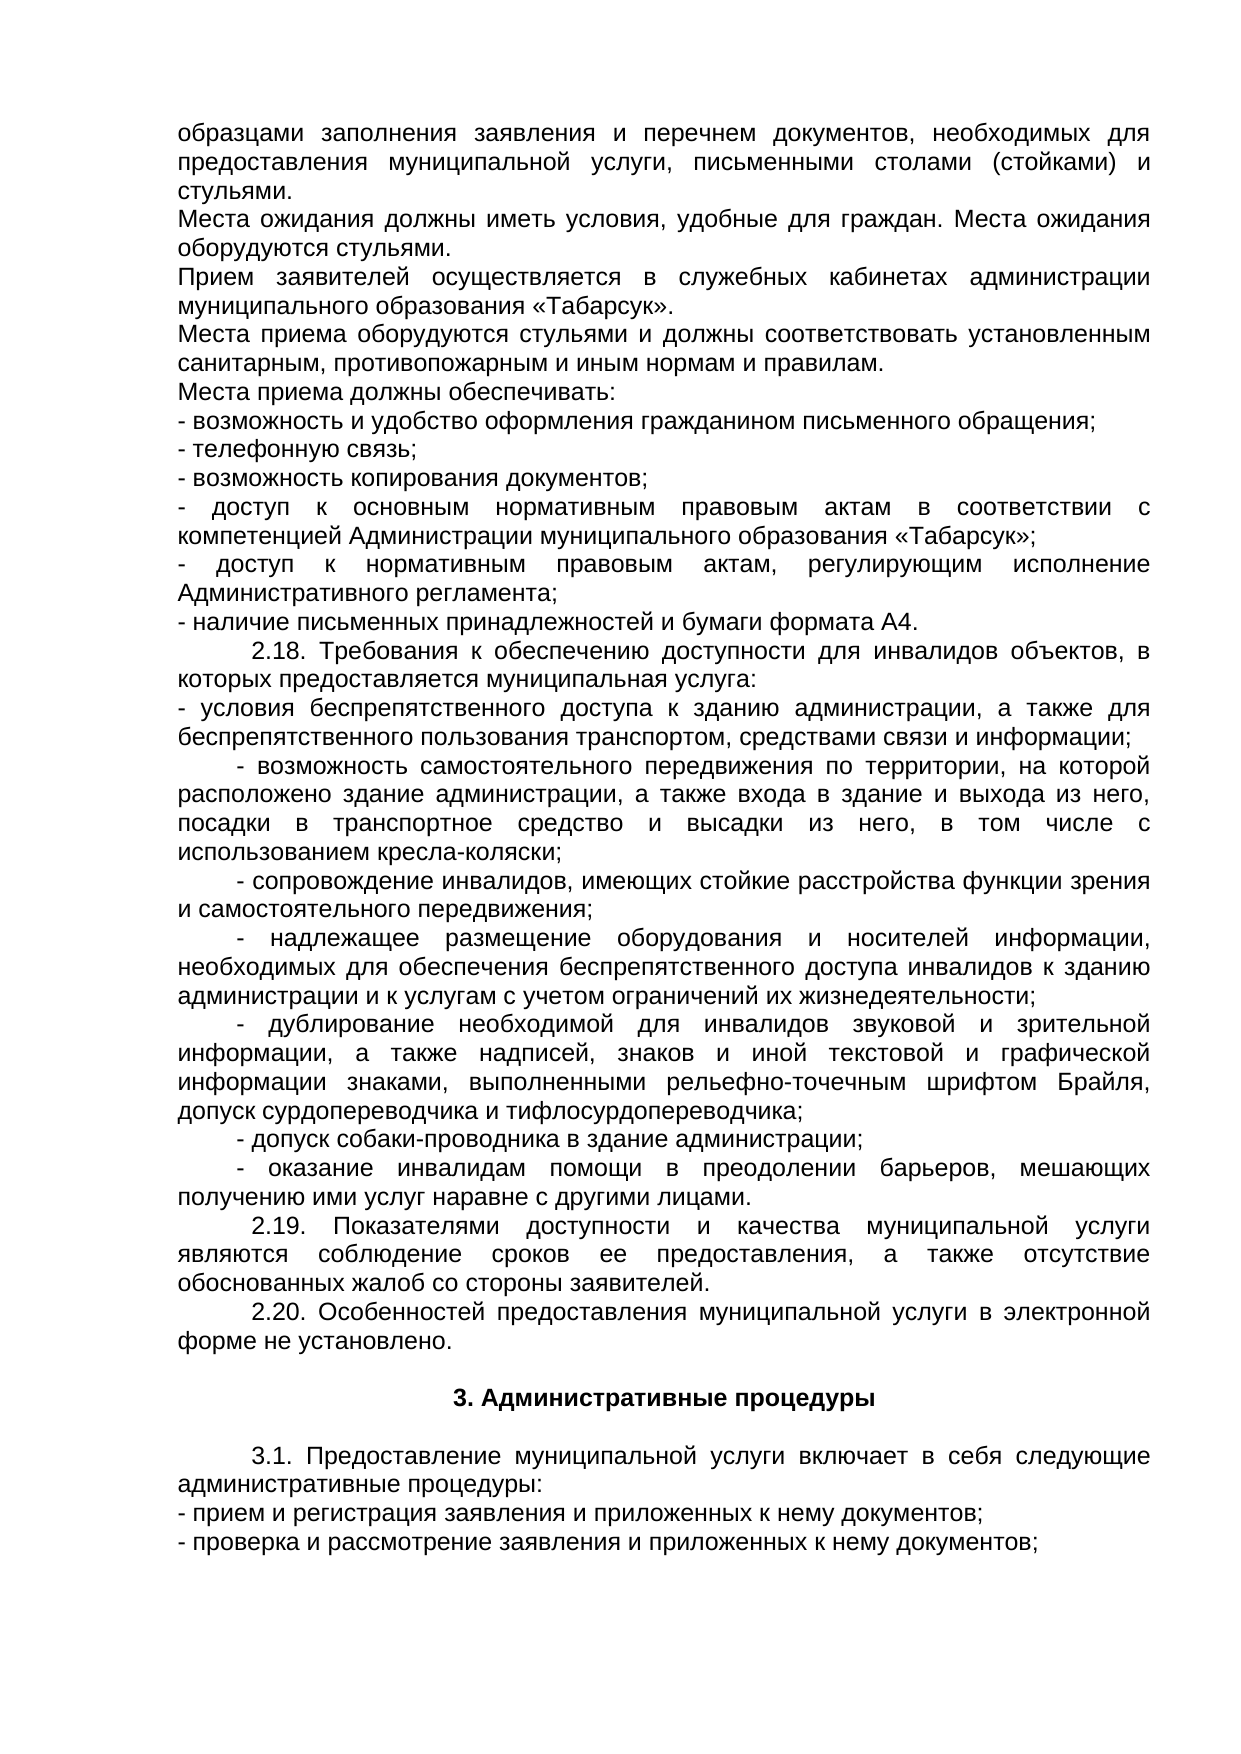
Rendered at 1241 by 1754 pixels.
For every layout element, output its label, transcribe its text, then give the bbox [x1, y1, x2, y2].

text 3.1. Предоставление муниципальной услуги включает в себя следующие административные процедуры: [177, 1441, 1152, 1498]
text - прием и регистрация заявления и приложенных к нему документов; [177, 1498, 1152, 1527]
text - допуск собаки-проводника в здание администрации; [177, 1124, 1152, 1153]
text - возможность и удобство оформления гражданином письменного обращения; [177, 406, 1152, 434]
text - надлежащее размещение оборудования и носителей информации, необходимых для обеспечения беспрепятственного доступа инвалидов к зданию администрации и к услугам с учетом ограничений их жизнедеятельности; [177, 923, 1152, 1009]
text 3. Административные процедуры [177, 1383, 1152, 1412]
text - доступ к основным нормативным правовым актам в соответствии с компетенцией Администрации муниципального образования «Табарсук»; [177, 492, 1152, 549]
text - возможность копирования документов; [177, 463, 1152, 492]
text - сопровождение инвалидов, имеющих стойкие расстройства функции зрения и самостоятельного передвижения; [177, 866, 1152, 923]
text 2.18. Требования к обеспечению доступности для инвалидов объектов, в которых предоставляется муниципальная услуга: [177, 636, 1152, 693]
text - дублирование необходимой для инвалидов звуковой и зрительной информации, а также надписей, знаков и иной текстовой и графической информации знаками, выполненными рельефно-точечным шрифтом Брайля, допуск сурдопереводчика и тифлосурдопереводчика; [177, 1009, 1152, 1124]
text 2.20. Особенностей предоставления муниципальной услуги в электронной форме не установлено. [177, 1297, 1152, 1354]
text - наличие письменных принадлежностей и бумаги формата А4. [177, 607, 1152, 636]
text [177, 118, 1152, 204]
text - оказание инвалидам помощи в преодолении барьеров, мешающих получению ими услуг наравне с другими лицами. [177, 1153, 1152, 1211]
text 2.19. Показателями доступности и качества муниципальной услуги являются соблюдение сроков ее предоставления, а также отсутствие обоснованных жалоб со стороны заявителей. [177, 1211, 1152, 1297]
text Места ожидания должны иметь условия, удобные для граждан. Места ожидания оборудуются стульями. [177, 204, 1152, 262]
text - проверка и рассмотрение заявления и приложенных к нему документов; [177, 1527, 1152, 1556]
text Места приема оборудуются стульями и должны соответствовать установленным санитарным, противопожарным и иным нормам и правилам. [177, 319, 1152, 377]
text - доступ к нормативным правовым актам, регулирующим исполнение Административного регламента; [177, 549, 1152, 607]
text - условия беспрепятственного доступа к зданию администрации, а также для беспрепятственного пользования транспортом, средствами связи и информации; [177, 693, 1152, 751]
text - телефонную связь; [177, 434, 1152, 463]
text - возможность самостоятельного передвижения по территории, на которой расположено здание администрации, а также входа в здание и выхода из него, посадки в транспортное средство и высадки из него, в том числе с использованием кресла-коляски; [177, 751, 1152, 866]
text Прием заявителей осуществляется в служебных кабинетах администрации муниципального образования «Табарсук». [177, 262, 1152, 319]
text Места приема должны обеспечивать: [177, 377, 1152, 406]
